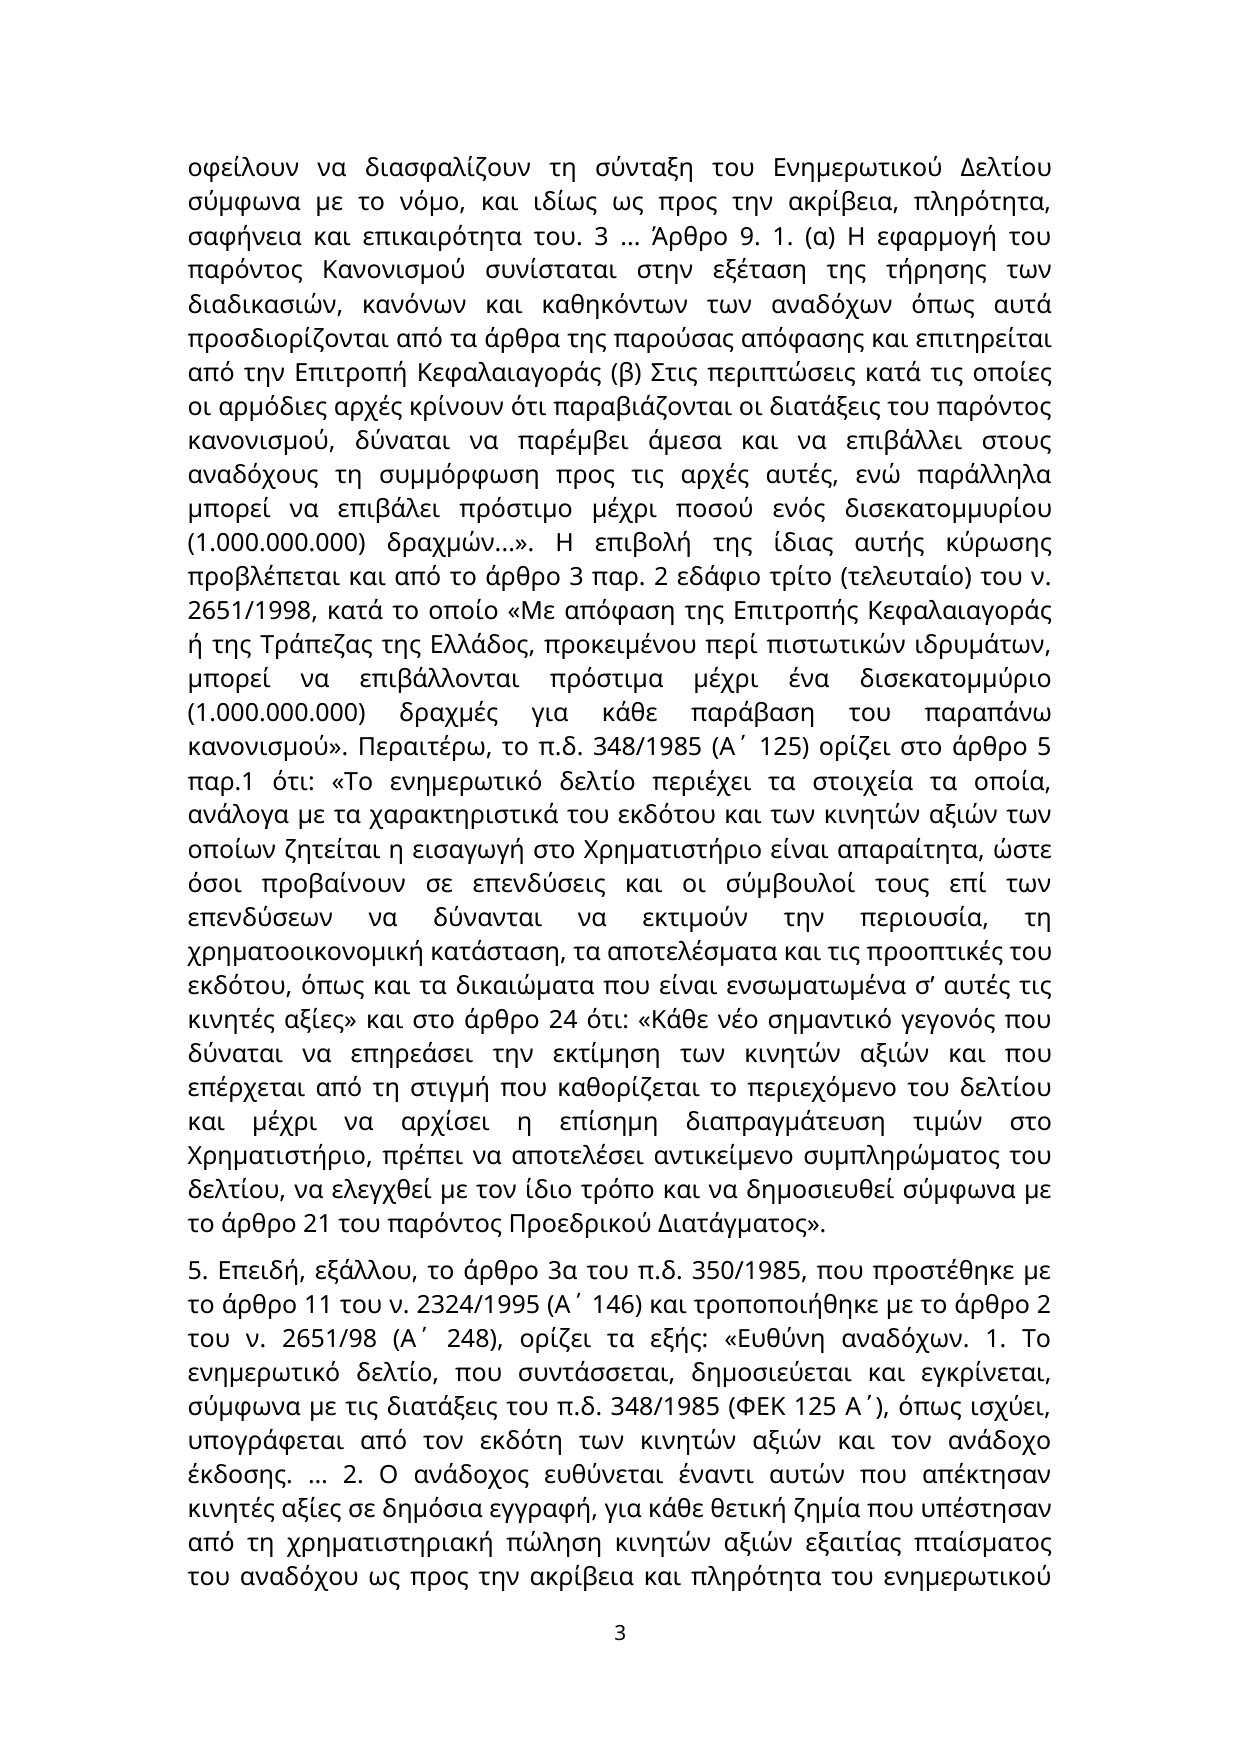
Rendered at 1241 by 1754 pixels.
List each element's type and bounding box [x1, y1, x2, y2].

text [187, 150, 1053, 1240]
text [187, 1252, 1053, 1593]
